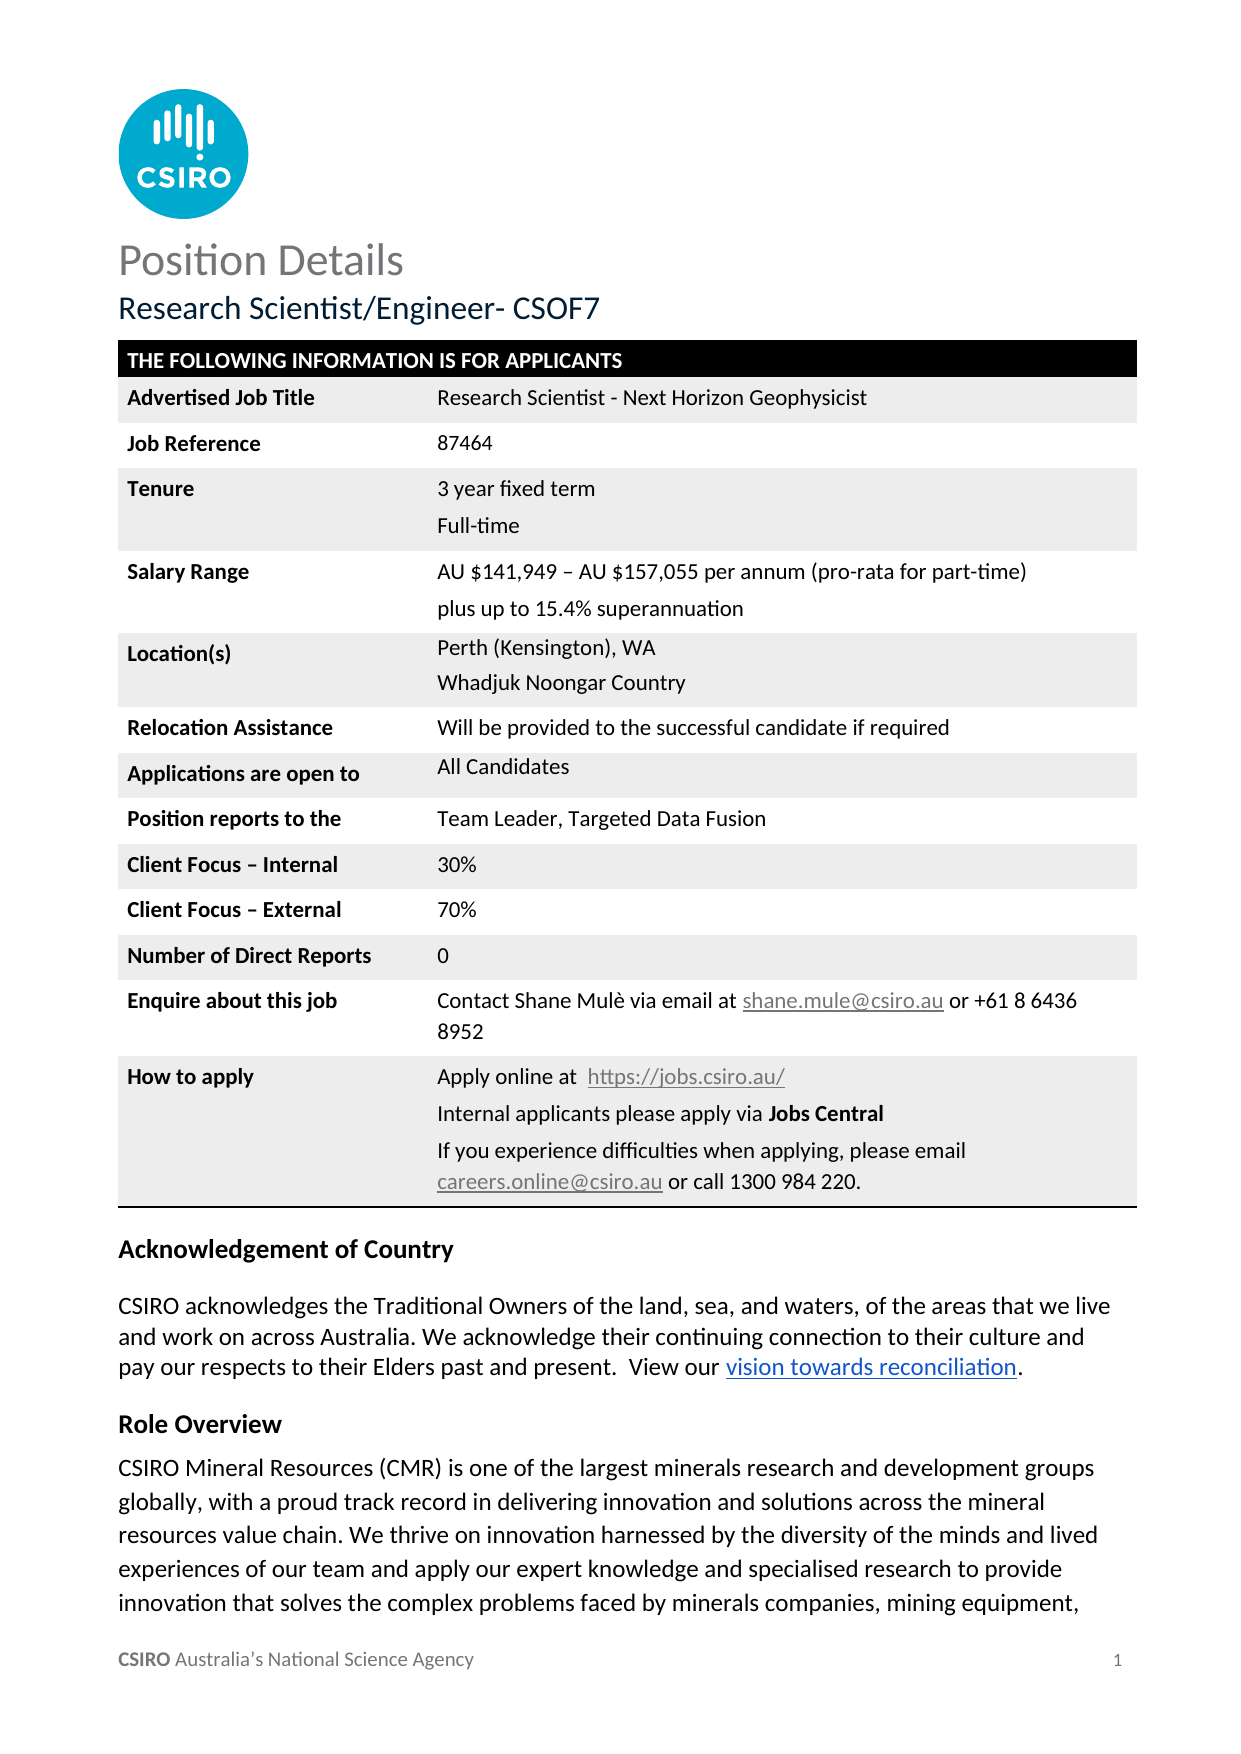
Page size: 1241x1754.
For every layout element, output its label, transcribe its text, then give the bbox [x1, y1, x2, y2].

table_cell How to apply [118, 1056, 428, 1206]
table_cell Apply online at https://jobs.csiro.au/ Internal applicants please apply via Jobs Central If you experience difficulties when applying, please email careers.online@csiro.au or call 1300 984 220. [428, 1056, 1137, 1206]
table_cell Salary Range [118, 551, 428, 633]
table_cell Contact Shane Mulè via email at shane.mule@csiro.au or +61 8 6436 8952 [428, 980, 1137, 1056]
table_cell 30% [428, 844, 1137, 889]
table_cell 87464 [428, 423, 1137, 468]
text CSIRO acknowledges the Traditional Owners of the land, sea, and waters, of the areas that we live and work on across Australia. We acknowledge their continuing connection to their culture and pay our respects to their Elders past and present. View our vision towards reconciliation. [118, 1291, 1122, 1382]
table_cell 0 [428, 935, 1137, 980]
table_cell AU $141,949 – AU $157,055 per annum (pro-rata for part-time) plus up to 15.4% superannuation [428, 551, 1137, 633]
table_cell Applications are open to [118, 753, 428, 798]
table_cell 70% [428, 889, 1137, 934]
subtitle Role Overview [118, 1407, 1122, 1440]
table_cell Job Reference [118, 423, 428, 468]
table_cell Client Focus – External [118, 889, 428, 934]
table_cell Location(s) [118, 633, 428, 707]
text Acknowledgement of Country [118, 1232, 1122, 1266]
table_cell All Candidates [428, 753, 1137, 798]
table_cell 3 year fixed term Full-time [428, 468, 1137, 551]
table_cell Perth (Kensington), WA Whadjuk Noongar Country [428, 633, 1137, 707]
table_cell Relocation Assistance [118, 707, 428, 752]
table_cell Client Focus – Internal [118, 844, 428, 889]
table_cell Number of Direct Reports [118, 935, 428, 980]
table_cell Advertised Job Title [118, 377, 428, 423]
table_cell Position reports to the [118, 798, 428, 843]
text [118, 1453, 1122, 1617]
table_cell Research Scientist - Next Horizon Geophysicist [428, 377, 1137, 423]
table_cell Tenure [118, 468, 428, 551]
table_cell Will be provided to the successful candidate if required [428, 707, 1137, 752]
table_header The following information is for applicants [118, 340, 1137, 377]
table_cell Team Leader, Targeted Data Fusion [428, 798, 1137, 843]
table_cell Enquire about this job [118, 980, 428, 1056]
